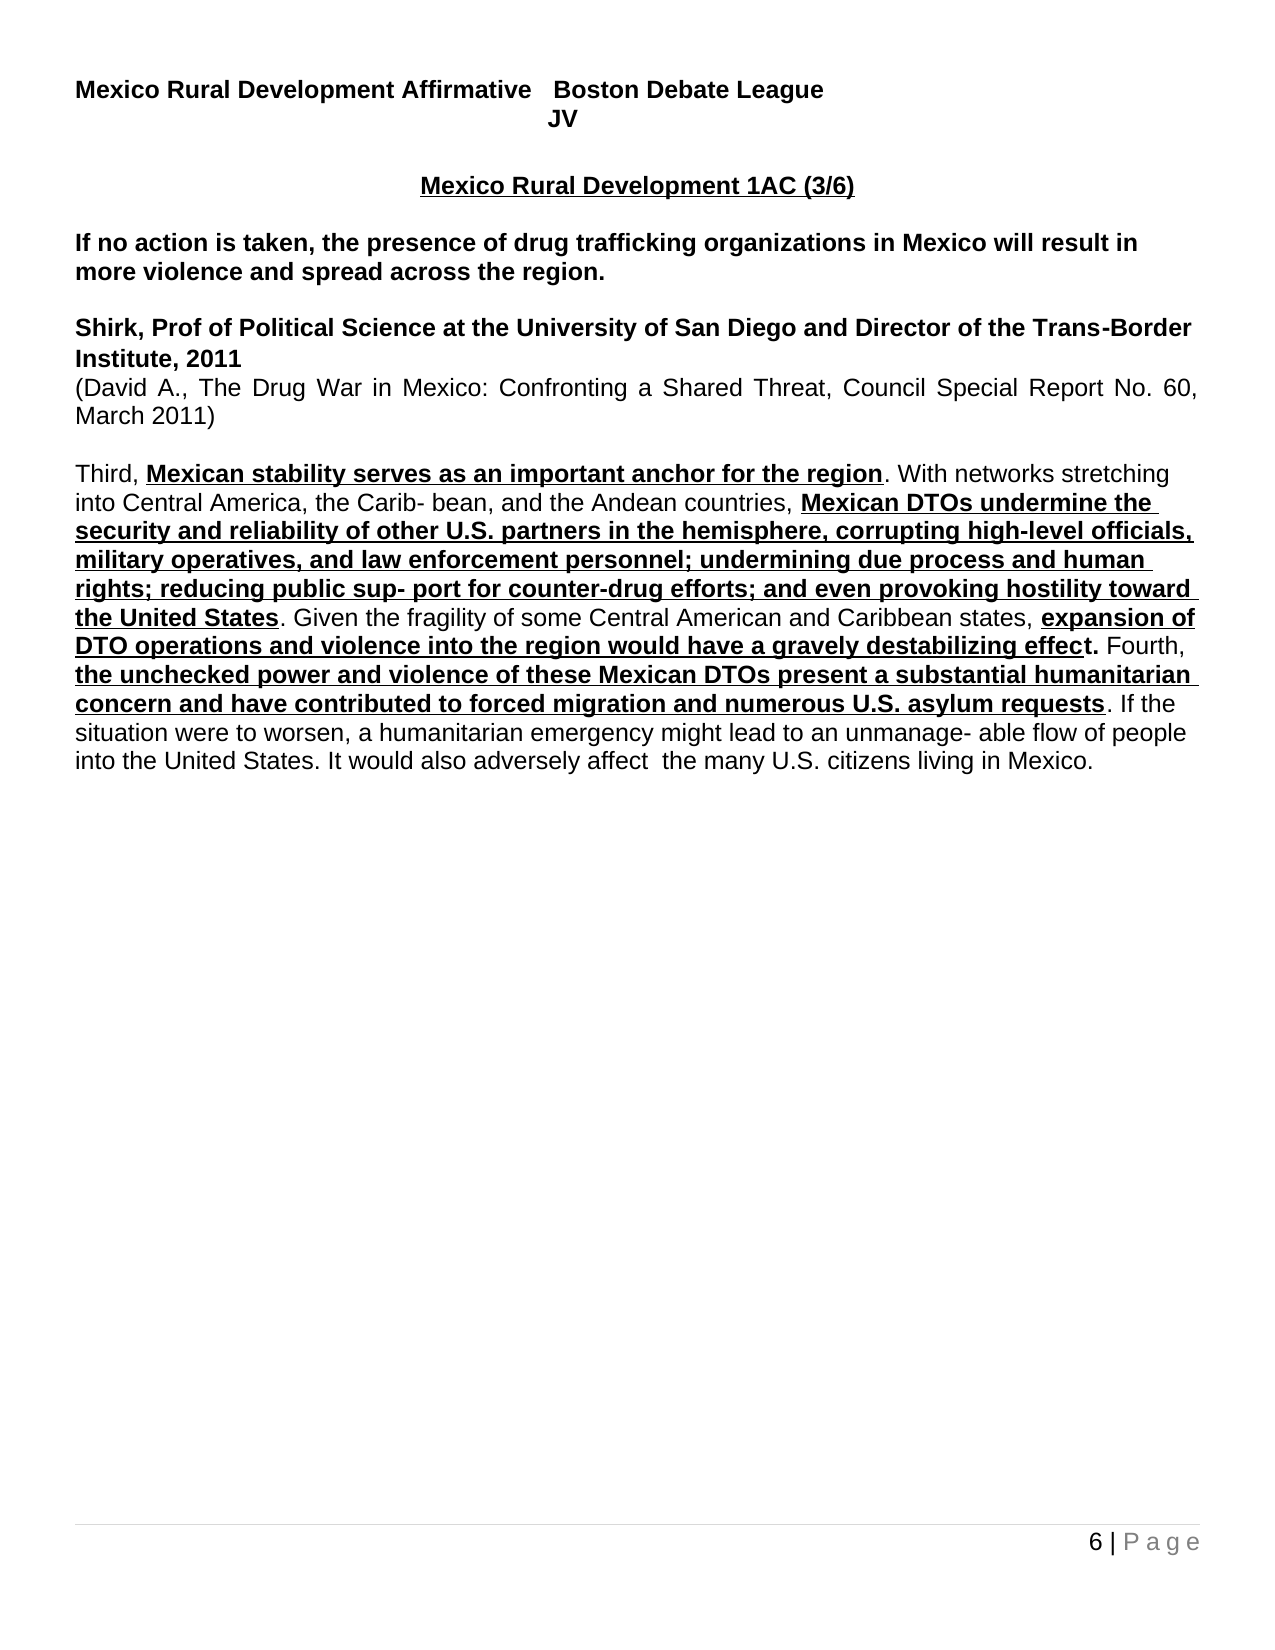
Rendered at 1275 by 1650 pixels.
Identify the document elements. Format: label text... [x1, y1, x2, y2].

subtitle Mexico Rural Development 1AC (3/6) [75, 171, 1200, 199]
text (David A., The Drug War in Mexico: Confronting a Shared Threat, Council Special Report No. 60, March 2011) [75, 373, 1200, 430]
text Shirk, Prof of Political Science at the University of San Diego and Director of the Trans‐Border Institute, 2011 [75, 310, 1200, 373]
text Third, Mexican stability serves as an important anchor for the region. With networks stretching into Central America, the Carib- bean, and the Andean countries, Mexican DTOs undermine the security and reliability of other U.S. partners in the hemisphere, corrupting high-level officials, military operatives, and law enforcement personnel; undermining due process and human rights; reducing public sup- port for counter-drug efforts; and even provoking hostility toward the United States. Given the fragility of some Central American and Caribbean states, expansion of DTO operations and violence into the region would have a gravely destabilizing effect. Fourth, the unchecked power and violence of these Mexican DTOs present a substantial humanitarian concern and have contributed to forced migration and numerous U.S. asylum requests. If the situation were to worsen, a humanitarian emergency might lead to an unmanage- able flow of people into the United States. It would also adversely affect the many U.S. citizens living in Mexico. [75, 459, 1200, 775]
text If no action is taken, the presence of drug trafficking organizations in Mexico will result in more violence and spread across the region. [75, 228, 1200, 286]
